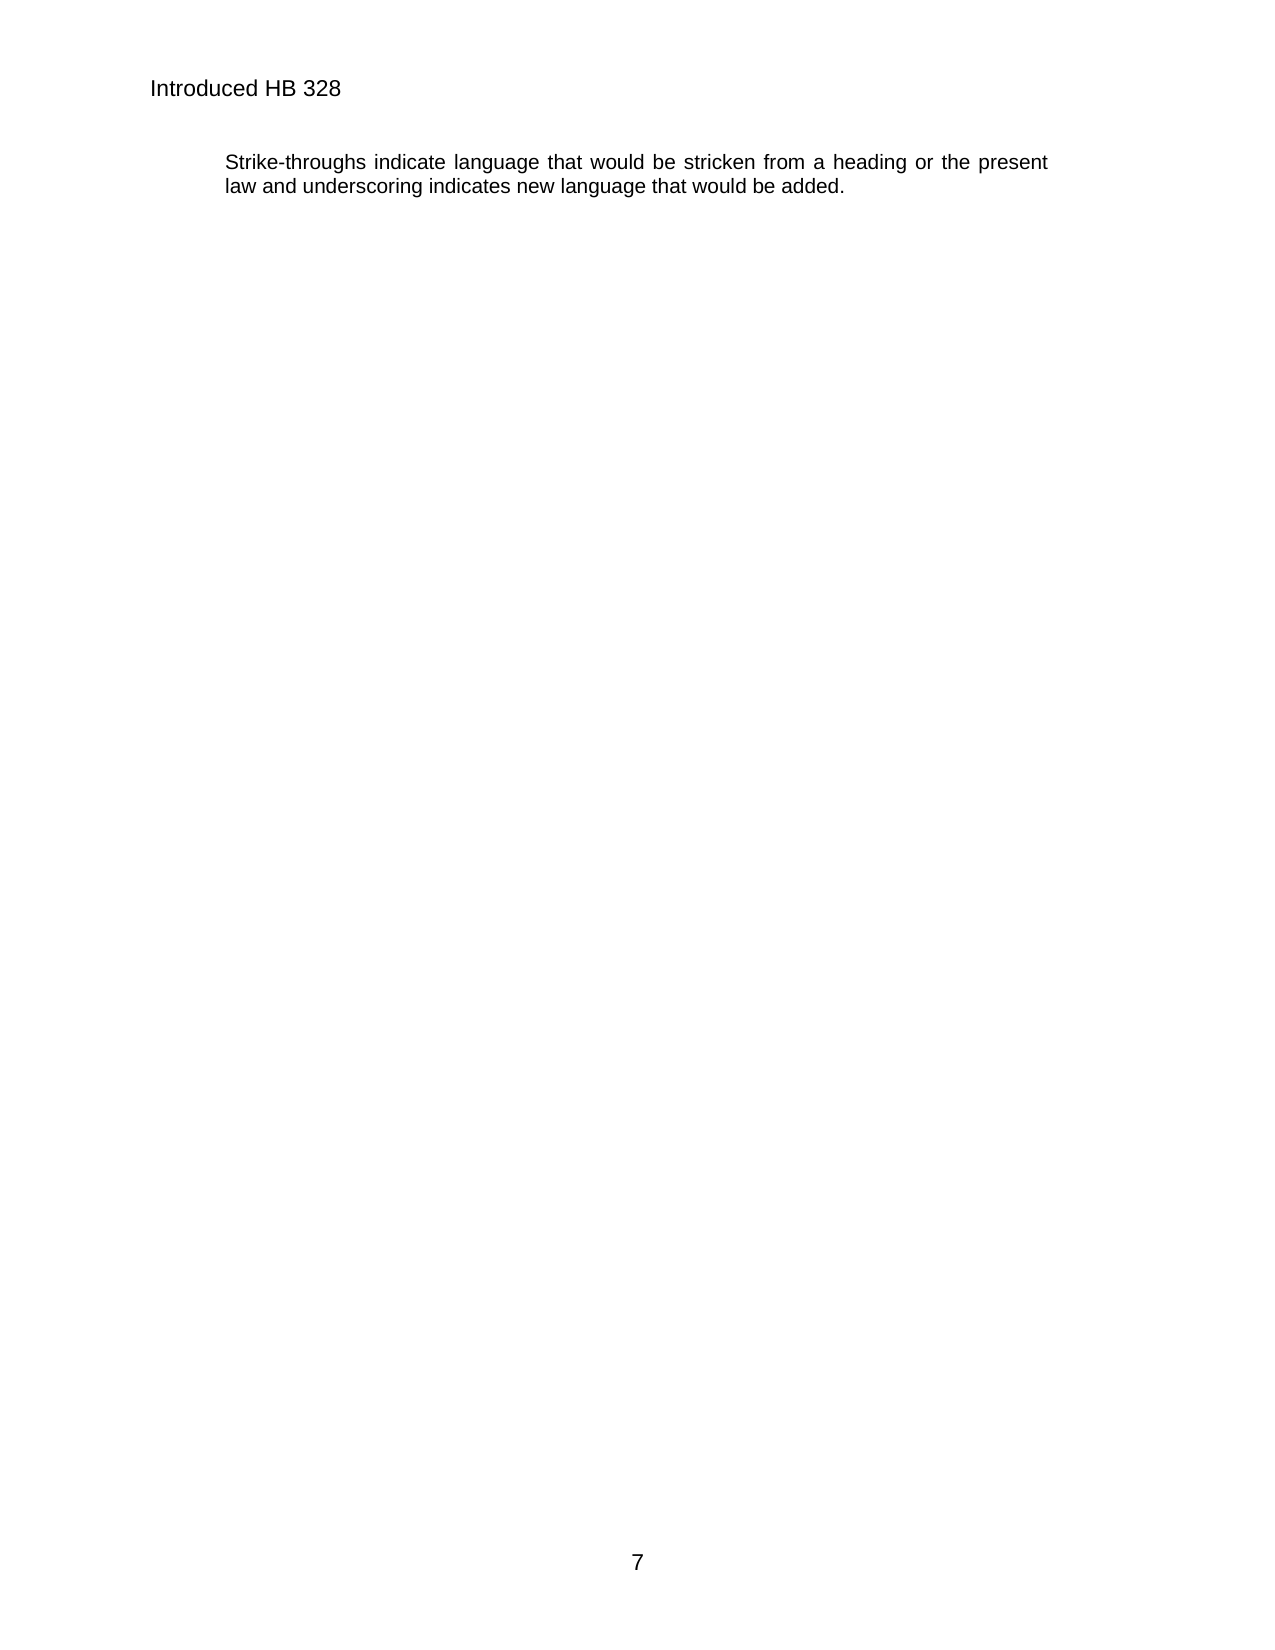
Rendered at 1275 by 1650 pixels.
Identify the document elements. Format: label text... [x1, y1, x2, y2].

text Strike-throughs indicate language that would be stricken from a heading or the present law and underscoring indicates new language that would be added. [225, 150, 1050, 198]
